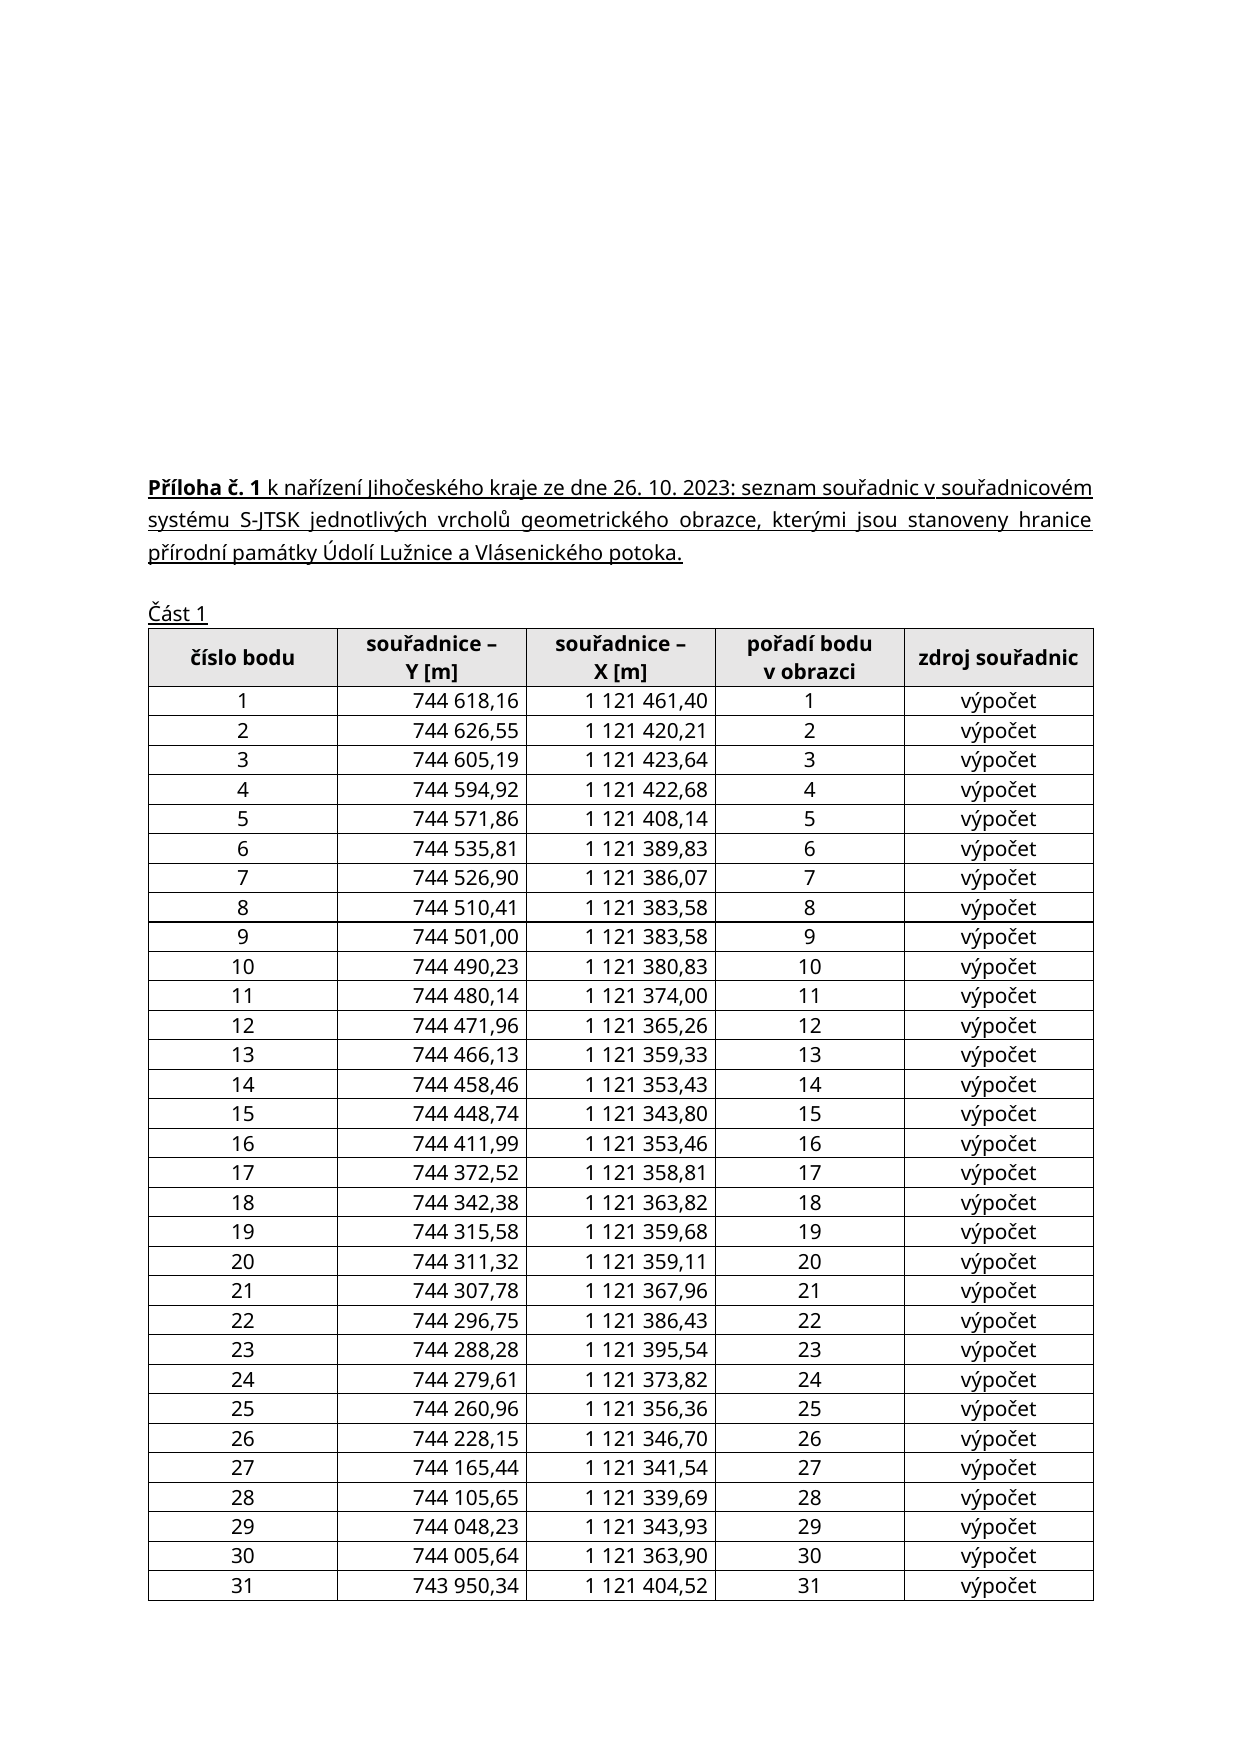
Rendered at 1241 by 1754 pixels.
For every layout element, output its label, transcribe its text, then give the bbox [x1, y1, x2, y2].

table_cell 23 [149, 1335, 337, 1364]
table_cell 9 [149, 923, 337, 951]
table_cell výpočet [905, 1483, 1093, 1511]
table_cell 10 [716, 952, 904, 980]
table_cell 1 [149, 687, 337, 715]
table_cell 1 [716, 687, 904, 715]
table_header souřadnice – X [m] [527, 629, 715, 686]
table_cell 5 [716, 805, 904, 833]
table_cell 1 121 343,93 [527, 1512, 715, 1541]
table_cell 1 121 353,43 [527, 1070, 715, 1098]
table_cell 1 121 389,83 [527, 834, 715, 862]
table_cell 16 [149, 1129, 337, 1157]
table_cell 744 288,28 [338, 1335, 526, 1364]
table_cell 19 [149, 1217, 337, 1246]
table_cell 1 121 461,40 [527, 687, 715, 715]
table_cell 3 [716, 746, 904, 774]
table_header zdroj souřadnic [905, 629, 1093, 686]
table_cell 1 121 395,54 [527, 1335, 715, 1364]
table_cell 1 121 363,82 [527, 1188, 715, 1216]
table_cell výpočet [905, 775, 1093, 803]
table_cell 8 [716, 893, 904, 921]
table_cell 24 [149, 1365, 337, 1393]
table_cell 28 [716, 1483, 904, 1511]
table_cell 15 [149, 1099, 337, 1128]
table_cell 31 [149, 1571, 337, 1599]
table_cell výpočet [905, 1394, 1093, 1423]
table_cell výpočet [905, 1040, 1093, 1069]
table_cell 744 296,75 [338, 1306, 526, 1334]
text Část 1 [148, 599, 1092, 628]
table_cell 2 [716, 716, 904, 744]
table_cell 26 [716, 1424, 904, 1452]
text Příloha č. 1 k nařízení Jihočeského kraje ze dne 26. 10. 2023: seznam souřadnic v souřadnicovém systému S-JTSK jednotlivých vrcholů geometrického obrazce, kterými jsou stanoveny hranice přírodní památky Údolí Lužnice a Vlásenického potoka. [148, 531, 1092, 567]
table_cell 1 121 383,58 [527, 923, 715, 951]
table_cell výpočet [905, 687, 1093, 715]
table_cell 744 228,15 [338, 1424, 526, 1452]
table_cell 30 [149, 1542, 337, 1570]
table_cell 16 [716, 1129, 904, 1157]
table_cell 21 [149, 1276, 337, 1305]
table_cell výpočet [905, 1306, 1093, 1334]
table_cell 1 121 404,52 [527, 1571, 715, 1599]
table_cell 1 121 358,81 [527, 1158, 715, 1187]
table_cell 26 [149, 1424, 337, 1452]
table_cell 744 048,23 [338, 1512, 526, 1541]
table_cell 29 [716, 1512, 904, 1541]
table_cell 744 411,99 [338, 1129, 526, 1157]
table_cell 27 [149, 1453, 337, 1482]
table_cell 744 342,38 [338, 1188, 526, 1216]
table_cell výpočet [905, 1542, 1093, 1570]
table_cell 744 315,58 [338, 1217, 526, 1246]
table_cell 18 [716, 1188, 904, 1216]
table_cell 17 [716, 1158, 904, 1187]
table_cell 13 [149, 1040, 337, 1069]
table_cell výpočet [905, 923, 1093, 951]
table_cell 25 [716, 1394, 904, 1423]
table_cell 22 [716, 1306, 904, 1334]
table_cell 744 307,78 [338, 1276, 526, 1305]
table_cell 15 [716, 1099, 904, 1128]
table_cell 11 [716, 981, 904, 1010]
table_cell 744 501,00 [338, 923, 526, 951]
table_cell výpočet [905, 1070, 1093, 1098]
table_cell výpočet [905, 1512, 1093, 1541]
table_cell 1 121 386,07 [527, 864, 715, 892]
table_cell 10 [149, 952, 337, 980]
table_cell 11 [149, 981, 337, 1010]
table_cell 20 [149, 1247, 337, 1275]
table_cell 30 [716, 1542, 904, 1570]
table_cell výpočet [905, 1276, 1093, 1305]
table_cell 744 458,46 [338, 1070, 526, 1098]
table_cell výpočet [905, 834, 1093, 862]
table_cell 744 526,90 [338, 864, 526, 892]
table_cell výpočet [905, 716, 1093, 744]
table_header souřadnice – Y [m] [338, 629, 526, 686]
table_cell 1 121 408,14 [527, 805, 715, 833]
table_cell 31 [716, 1571, 904, 1599]
table_cell 4 [149, 775, 337, 803]
table_cell 744 618,16 [338, 687, 526, 715]
table_cell 1 121 363,90 [527, 1542, 715, 1570]
table_cell výpočet [905, 1247, 1093, 1275]
table_cell 1 121 383,58 [527, 893, 715, 921]
table_cell 4 [716, 775, 904, 803]
table_cell 8 [149, 893, 337, 921]
table_cell výpočet [905, 893, 1093, 921]
table_cell 1 121 422,68 [527, 775, 715, 803]
table_cell 744 279,61 [338, 1365, 526, 1393]
table_cell výpočet [905, 1099, 1093, 1128]
table_cell 1 121 353,46 [527, 1129, 715, 1157]
table_cell výpočet [905, 1011, 1093, 1039]
table_cell 28 [149, 1483, 337, 1511]
table_cell 1 121 380,83 [527, 952, 715, 980]
table_header číslo bodu [149, 629, 337, 686]
table_cell 744 311,32 [338, 1247, 526, 1275]
table_cell 1 121 356,36 [527, 1394, 715, 1423]
table_cell 27 [716, 1453, 904, 1482]
table_cell 25 [149, 1394, 337, 1423]
table_cell 1 121 359,68 [527, 1217, 715, 1246]
table_cell 1 121 367,96 [527, 1276, 715, 1305]
table_cell 5 [149, 805, 337, 833]
table_cell 1 121 343,80 [527, 1099, 715, 1128]
table_cell 17 [149, 1158, 337, 1187]
table_cell 14 [716, 1070, 904, 1098]
text Příloha č. 1 k nařízení Jihočeského kraje ze dne 26. 10. 2023: seznam souřadnic v souřadnicovém systému S-JTSK jednotlivých vrcholů geometrického obrazce, kterými jsou stanoveny hranice přírodní památky Údolí Lužnice a Vlásenického potoka. [148, 473, 1092, 497]
table_cell 1 121 420,21 [527, 716, 715, 744]
table_cell 23 [716, 1335, 904, 1364]
table_cell 9 [716, 923, 904, 951]
table_cell 19 [716, 1217, 904, 1246]
table_cell 744 510,41 [338, 893, 526, 921]
table_cell 744 605,19 [338, 746, 526, 774]
table_cell 1 121 341,54 [527, 1453, 715, 1482]
table_cell 1 121 346,70 [527, 1424, 715, 1452]
table_cell 744 466,13 [338, 1040, 526, 1069]
table_cell 744 165,44 [338, 1453, 526, 1482]
table_cell 744 005,64 [338, 1542, 526, 1570]
table_cell 743 950,34 [338, 1571, 526, 1599]
table_cell 744 626,55 [338, 716, 526, 744]
table_cell 1 121 373,82 [527, 1365, 715, 1393]
table_cell 1 121 339,69 [527, 1483, 715, 1511]
table_cell 3 [149, 746, 337, 774]
table_cell 14 [149, 1070, 337, 1098]
table_cell 744 471,96 [338, 1011, 526, 1039]
table_cell výpočet [905, 1188, 1093, 1216]
table_cell výpočet [905, 1365, 1093, 1393]
table_cell výpočet [905, 1158, 1093, 1187]
table_cell 744 571,86 [338, 805, 526, 833]
table_cell výpočet [905, 864, 1093, 892]
table_cell 12 [149, 1011, 337, 1039]
table_cell 744 448,74 [338, 1099, 526, 1128]
table_cell 744 260,96 [338, 1394, 526, 1423]
table_cell 22 [149, 1306, 337, 1334]
table_cell 1 121 423,64 [527, 746, 715, 774]
table_cell výpočet [905, 1453, 1093, 1482]
table_cell 744 480,14 [338, 981, 526, 1010]
table_header pořadí bodu v obrazci [716, 629, 904, 686]
text Příloha č. 1 k nařízení Jihočeského kraje ze dne 26. 10. 2023: seznam souřadnic v souřadnicovém systému S-JTSK jednotlivých vrcholů geometrického obrazce, kterými jsou stanoveny hranice přírodní památky Údolí Lužnice a Vlásenického potoka. [148, 498, 1092, 530]
table_cell 744 535,81 [338, 834, 526, 862]
table_cell 744 105,65 [338, 1483, 526, 1511]
table_cell 2 [149, 716, 337, 744]
table_cell výpočet [905, 1571, 1093, 1599]
table_cell 744 372,52 [338, 1158, 526, 1187]
table_cell výpočet [905, 1424, 1093, 1452]
table_cell výpočet [905, 1217, 1093, 1246]
table_cell výpočet [905, 746, 1093, 774]
table_cell 7 [149, 864, 337, 892]
table_cell výpočet [905, 1129, 1093, 1157]
table_cell 21 [716, 1276, 904, 1305]
table_cell 6 [149, 834, 337, 862]
table_cell 20 [716, 1247, 904, 1275]
table_cell výpočet [905, 1335, 1093, 1364]
table_cell výpočet [905, 952, 1093, 980]
table_cell 12 [716, 1011, 904, 1039]
table_cell 1 121 365,26 [527, 1011, 715, 1039]
table_cell 1 121 374,00 [527, 981, 715, 1010]
table_cell 18 [149, 1188, 337, 1216]
table_cell výpočet [905, 805, 1093, 833]
table_cell 24 [716, 1365, 904, 1393]
table_cell 6 [716, 834, 904, 862]
table_cell 1 121 386,43 [527, 1306, 715, 1334]
table_cell 13 [716, 1040, 904, 1069]
table_cell 7 [716, 864, 904, 892]
table_cell 29 [149, 1512, 337, 1541]
table_cell 1 121 359,11 [527, 1247, 715, 1275]
table_cell 744 594,92 [338, 775, 526, 803]
table_cell výpočet [905, 981, 1093, 1010]
table_cell 1 121 359,33 [527, 1040, 715, 1069]
table_cell 744 490,23 [338, 952, 526, 980]
